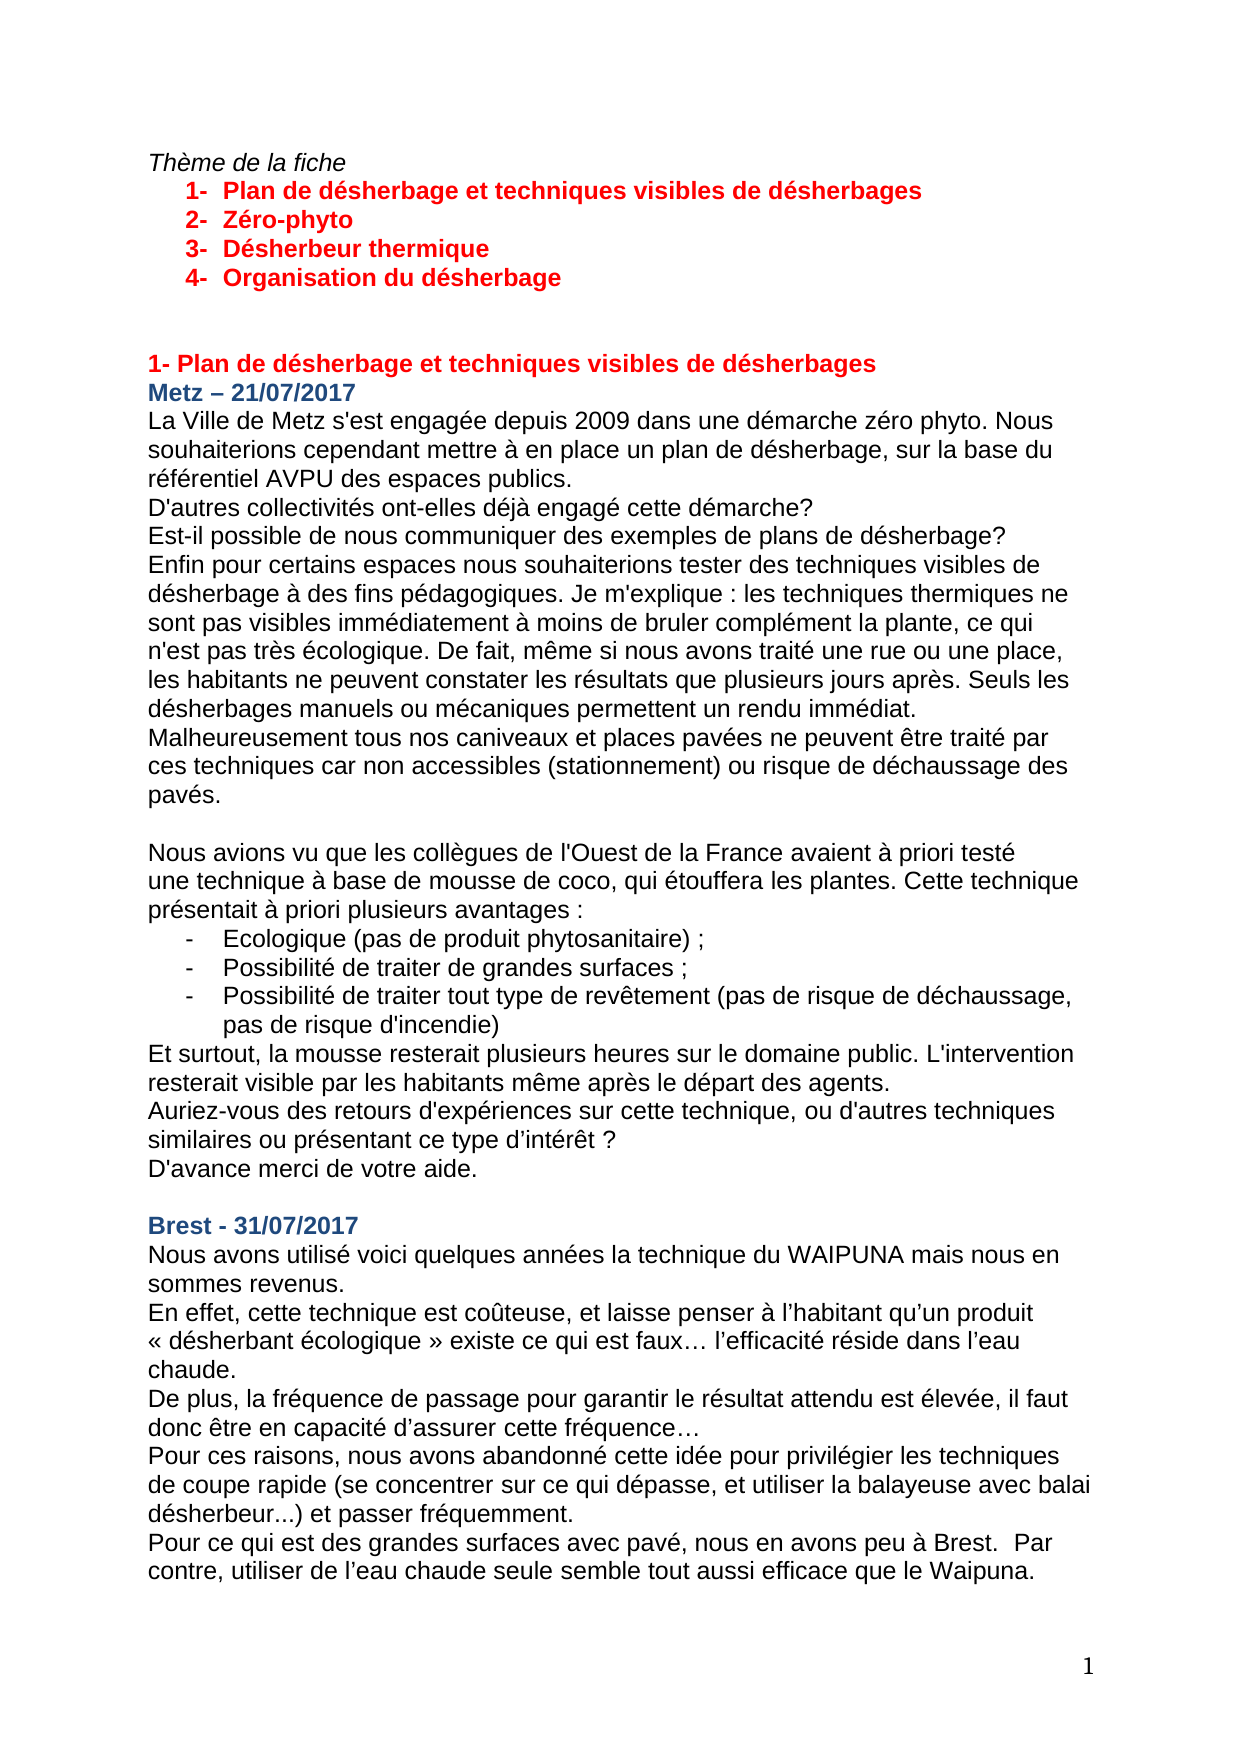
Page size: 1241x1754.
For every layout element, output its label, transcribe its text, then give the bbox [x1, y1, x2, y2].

text D'autres collectivités ont-elles déjà engagé cette démarche? [148, 493, 1093, 521]
list Désherbeur thermique [185, 234, 1093, 263]
list Possibilité de traiter de grandes surfaces ; [185, 953, 1093, 981]
text Metz – 21/07/2017 [148, 378, 1093, 406]
text Et surtout, la mousse resterait plusieurs heures sur le domaine public. L'intervention resterait visible par les habitants même après le départ des agents. [148, 1039, 1093, 1096]
list Zéro-phyto [185, 205, 1093, 234]
list Possibilité de traiter tout type de revêtement (pas de risque de déchaussage, pas de risque d'incendie) [185, 981, 1093, 1039]
text De plus, la fréquence de passage pour garantir le résultat attendu est élevée, il faut donc être en capacité d’assurer cette fréquence… [148, 1384, 1093, 1441]
text Thème de la fiche [148, 148, 1093, 176]
text Nous avons utilisé voici quelques années la technique du WAIPUNA mais nous en sommes revenus. [148, 1240, 1093, 1298]
text D'avance merci de votre aide. [148, 1154, 1093, 1183]
text Est-il possible de nous communiquer des exemples de plans de désherbage? [148, 521, 1093, 550]
text La Ville de Metz s'est engagée depuis 2009 dans une démarche zéro phyto. Nous souhaiterions cependant mettre à en place un plan de désherbage, sur la base du référentiel AVPU des espaces publics. [148, 406, 1093, 493]
list Plan de désherbage et techniques visibles de désherbages [185, 176, 1093, 205]
text Enfin pour certains espaces nous souhaiterions tester des techniques visibles de désherbage à des fins pédagogiques. Je m'explique : les techniques thermiques ne sont pas visibles immédiatement à moins de bruler complément la plante, ce qui n'est pas très écologique. De fait, même si nous avons traité une rue ou une place, les habitants ne peuvent constater les résultats que plusieurs jours après. Seuls les désherbages manuels ou mécaniques permettent un rendu immédiat. [148, 550, 1093, 723]
text Malheureusement tous nos caniveaux et places pavées ne peuvent être traité par ces techniques car non accessibles (stationnement) ou risque de déchaussage des pavés. [148, 723, 1093, 809]
text Pour ce qui est des grandes surfaces avec pavé, nous en avons peu à Brest. Par contre, utiliser de l’eau chaude seule semble tout aussi efficace que le Waipuna. [148, 1528, 1093, 1585]
text 1- Plan de désherbage et techniques visibles de désherbages [148, 349, 1093, 378]
text Brest - 31/07/2017 [148, 1211, 1093, 1240]
list Ecologique (pas de produit phytosanitaire) ; [185, 924, 1093, 953]
text Auriez-vous des retours d'expériences sur cette technique, ou d'autres techniques similaires ou présentant ce type d’intérêt ? [148, 1096, 1093, 1154]
text En effet, cette technique est coûteuse, et laisse penser à l’habitant qu’un produit « désherbant écologique » existe ce qui est faux… l’efficacité réside dans l’eau chaude. [148, 1298, 1093, 1384]
list Organisation du désherbage [185, 263, 1093, 291]
text Nous avions vu que les collègues de l'Ouest de la France avaient à priori testé une technique à base de mousse de coco, qui étouffera les plantes. Cette technique présentait à priori plusieurs avantages : [148, 838, 1093, 924]
text Pour ces raisons, nous avons abandonné cette idée pour privilégier les techniques de coupe rapide (se concentrer sur ce qui dépasse, et utiliser la balayeuse avec balai désherbeur...) et passer fréquemment. [148, 1441, 1093, 1528]
